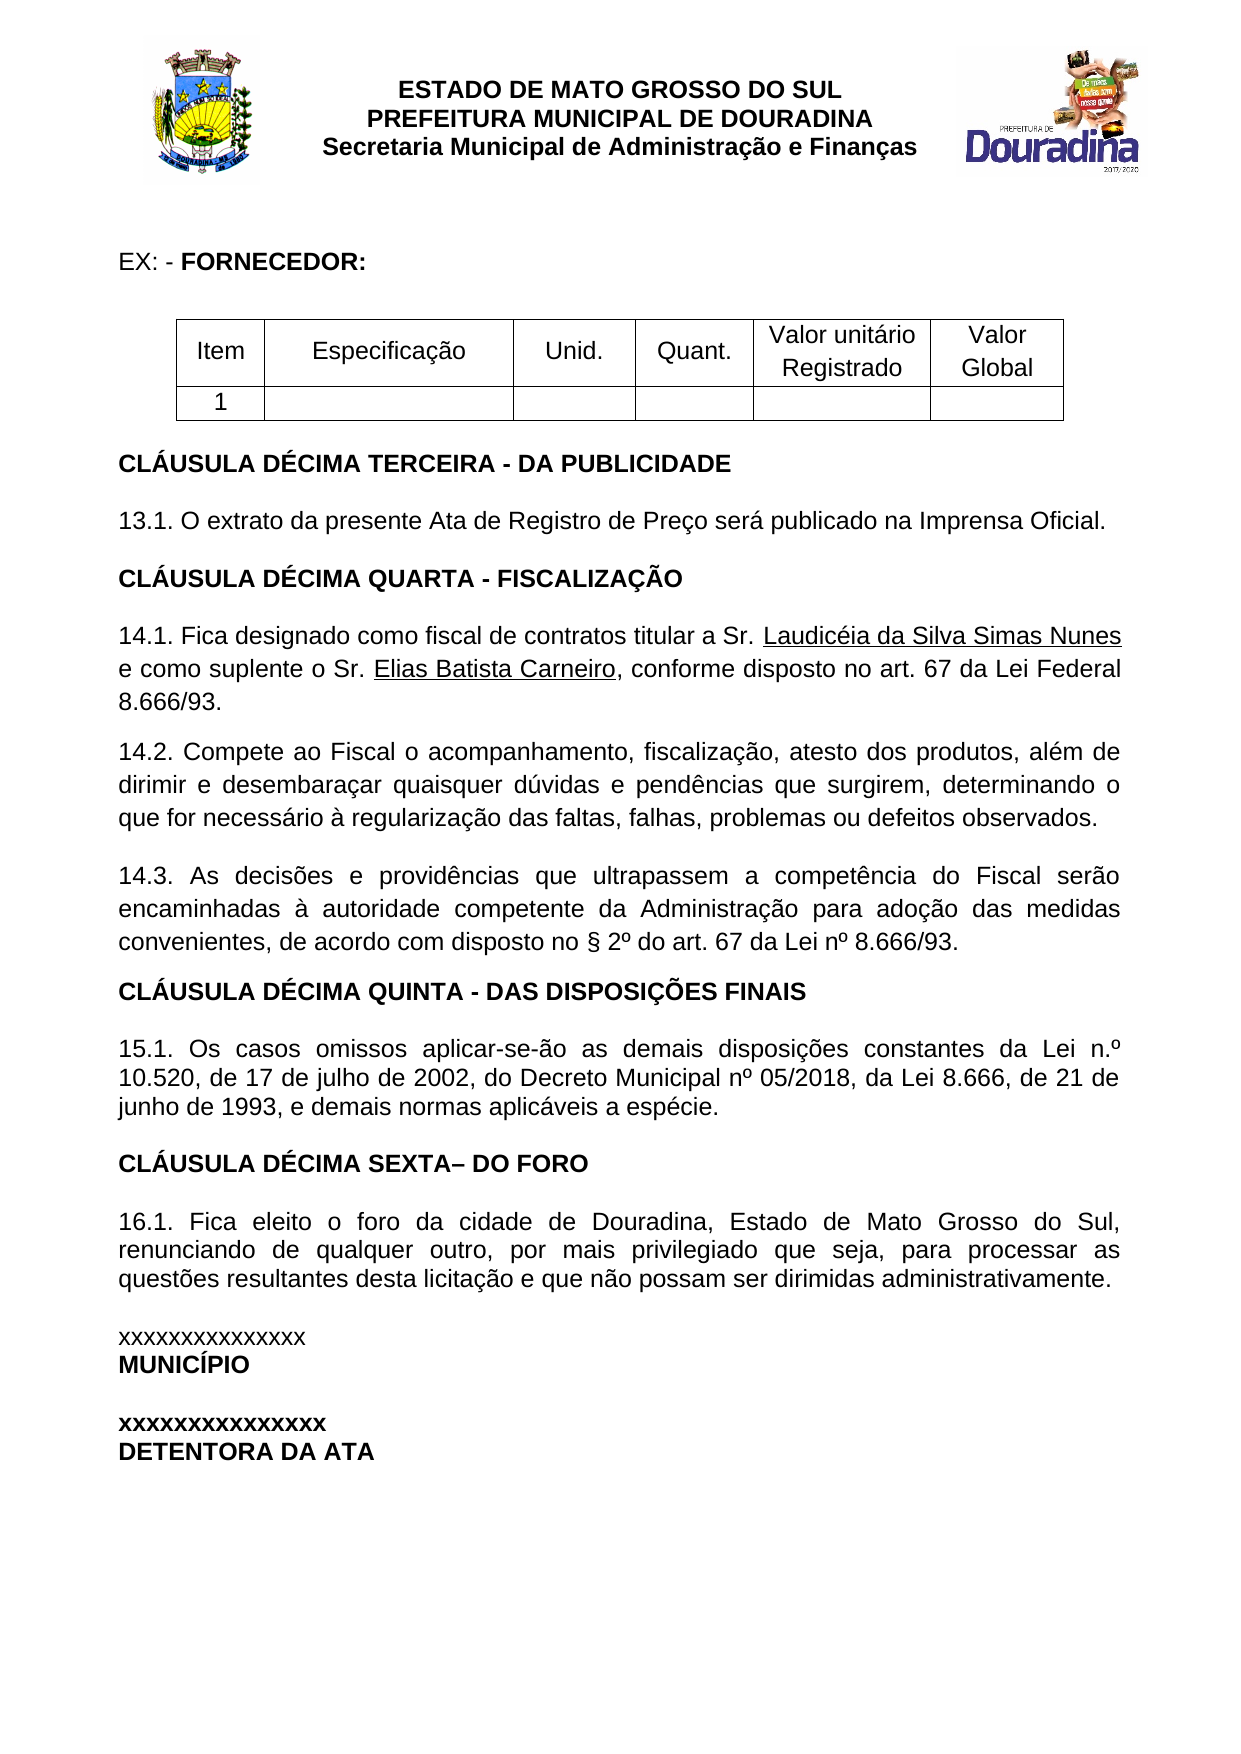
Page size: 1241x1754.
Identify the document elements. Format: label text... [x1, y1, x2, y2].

text CLÁUSULA DÉCIMA QUINTA - DAS DISPOSIÇÕES FINAIS [118, 977, 1122, 1005]
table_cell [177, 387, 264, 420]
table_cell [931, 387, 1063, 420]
text CLÁUSULA DÉCIMA TERCEIRA - DA PUBLICIDADE [118, 448, 1122, 477]
text DETENTORA DA ATA [118, 1437, 1122, 1465]
text 14.3. As decisões e providências que ultrapassem a competência do Fiscal serão encaminhadas à autoridade competente da Administração para adoção das medidas convenientes, de acordo com disposto no § 2º do art. 67 da Lei nº 8.666/93. [118, 861, 1122, 956]
picture [143, 35, 260, 185]
text xxxxxxxxxxxxxxx [118, 1322, 1122, 1350]
text 14.2. Compete ao Fiscal o acompanhamento, fiscalização, atesto dos produtos, além de dirimir e desembaraçar quaisquer dúvidas e pendências que surgirem, determinando o que for necessário à regularização das faltas, falhas, problemas ou defeitos observados. [118, 737, 1122, 832]
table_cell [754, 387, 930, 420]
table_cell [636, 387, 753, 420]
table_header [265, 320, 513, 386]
picture [955, 46, 1149, 177]
text xxxxxxxxxxxxxxx [118, 1408, 1122, 1437]
text CLÁUSULA DÉCIMA QUARTA - FISCALIZAÇÃO [118, 563, 1122, 592]
text CLÁUSULA DÉCIMA SEXTA– DO FORO [118, 1149, 1122, 1178]
text 13.1. O extrato da presente Ata de Registro de Preço será publicado na Imprensa Oficial. [118, 506, 1122, 535]
text 14.1. Fica designado como fiscal de contratos titular a Sr. Laudicéia da Silva Simas Nunes e como suplente o Sr. Elias Batista Carneiro, conforme disposto no art. 67 da Lei Federal 8.666/93. [118, 621, 1122, 716]
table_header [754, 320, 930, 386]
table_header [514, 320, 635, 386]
text EX: - FORNECEDOR: [118, 247, 1122, 276]
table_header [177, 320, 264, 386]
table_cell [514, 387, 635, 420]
text MUNICÍPIO [118, 1350, 1122, 1379]
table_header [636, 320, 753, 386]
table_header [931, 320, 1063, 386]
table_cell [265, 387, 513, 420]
text 15.1. Os casos omissos aplicar-se-ão as demais disposições constantes da Lei n.º 10.520, de 17 de julho de 2002, do Decreto Municipal nº 05/2018, da Lei 8.666, de 21 de junho de 1993, e demais normas aplicáveis a espécie. [118, 1034, 1122, 1120]
text 16.1. Fica eleito o foro da cidade de Douradina, Estado de Mato Grosso do Sul, renunciando de qualquer outro, por mais privilegiado que seja, para processar as questões resultantes desta licitação e que não possam ser dirimidas administrativamente. [118, 1207, 1122, 1293]
